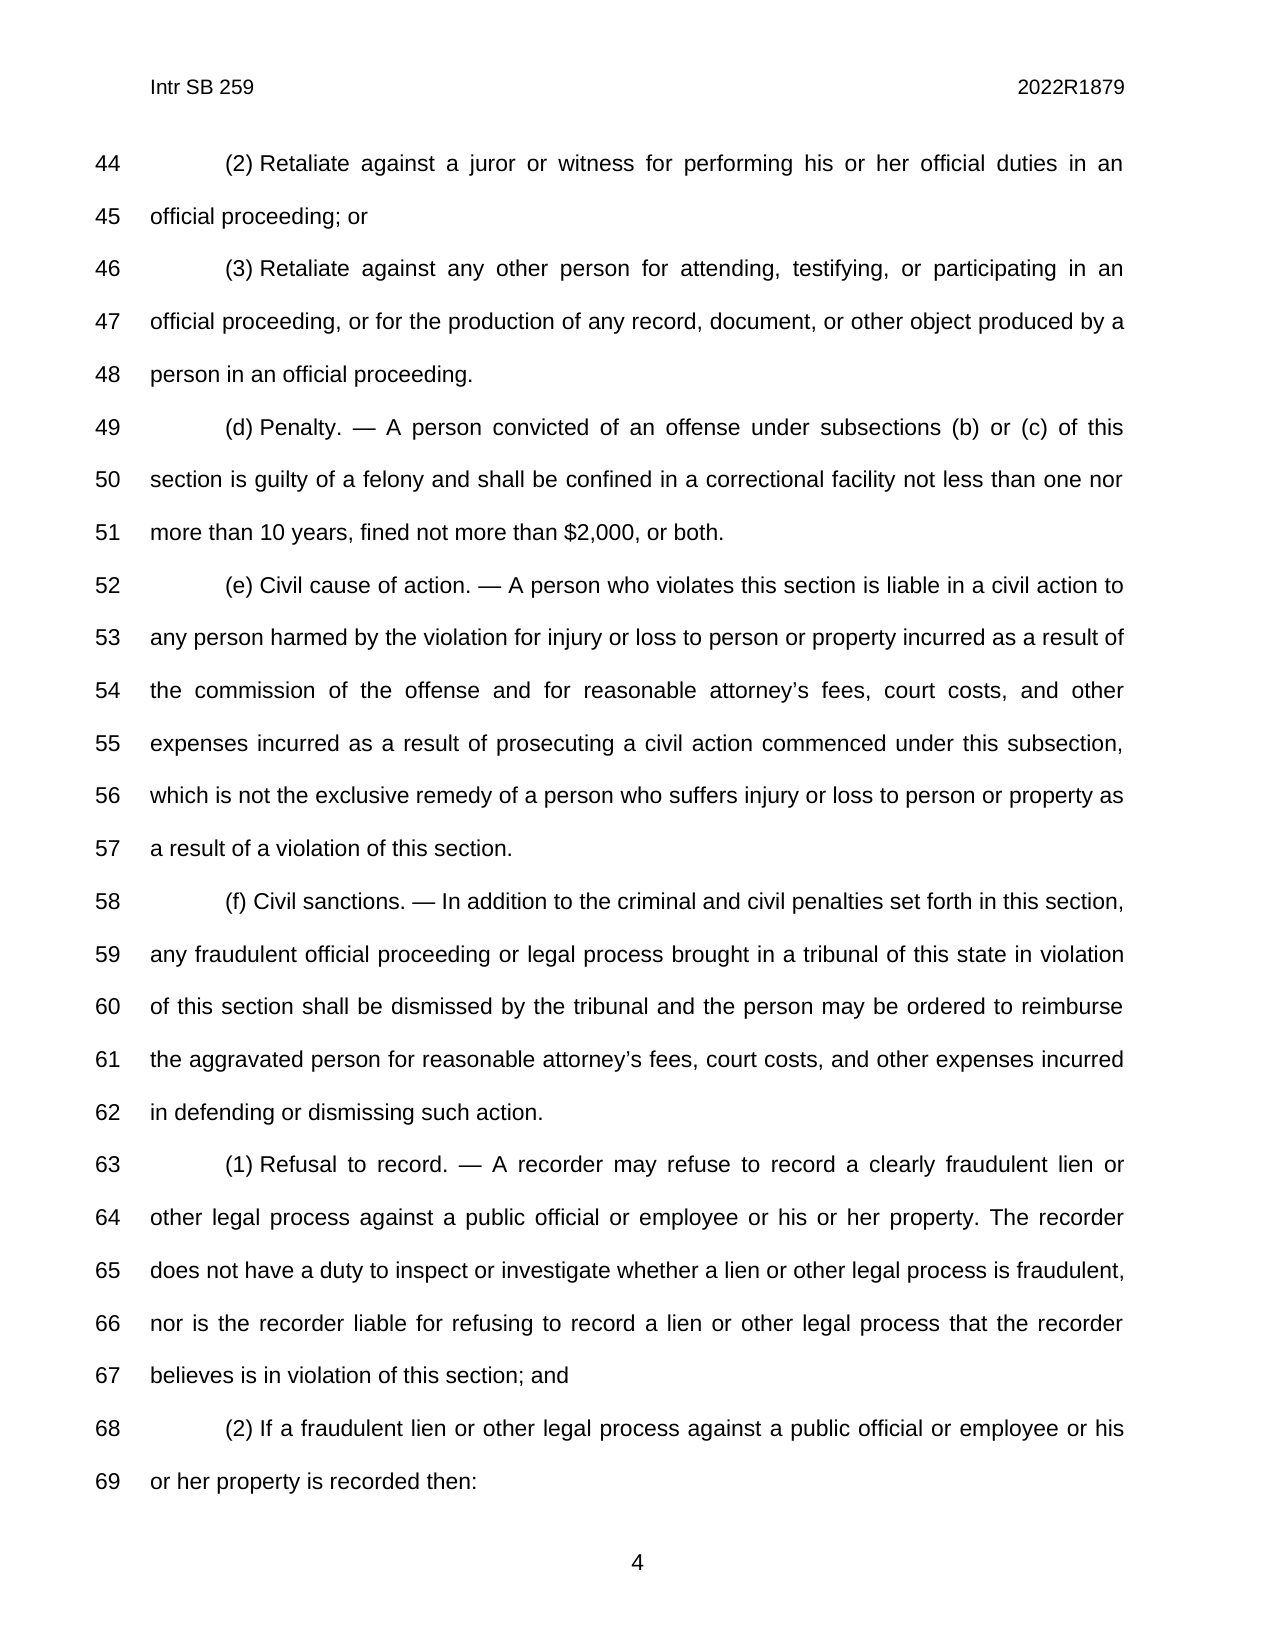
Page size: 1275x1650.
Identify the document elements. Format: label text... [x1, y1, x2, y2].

text (e) Civil cause of action. — A person who violates this section is liable in a civil action to any person harmed by the violation for injury or loss to person or property incurred as a result of the commission of the offense and for reasonable attorney’s fees, court costs, and other expenses incurred as a result of prosecuting a civil action commenced under this subsection, which is not the exclusive remedy of a person who suffers injury or loss to person or property as a result of a violation of this section. [150, 572, 1125, 862]
text (1) Refusal to record. — A recorder may refuse to record a clearly fraudulent lien or other legal process against a public official or employee or his or her property. The recorder does not have a duty to inspect or investigate whether a lien or other legal process is fraudulent, nor is the recorder liable for refusing to record a lien or other legal process that the recorder believes is in violation of this section; and [150, 1151, 1125, 1389]
text (2) If a fraudulent lien or other legal process against a public official or employee or his or her property is recorded then: [150, 1415, 1125, 1494]
text (3) Retaliate against any other person for attending, testifying, or participating in an official proceeding, or for the production of any record, document, or other object produced by a person in an official proceeding. [150, 255, 1125, 387]
text (2) Retaliate against a juror or witness for performing his or her official duties in an official proceeding; or [150, 150, 1125, 229]
text (d) Penalty. — A person convicted of an offense under subsections (b) or (c) of this section is guilty of a felony and shall be confined in a correctional facility not less than one nor more than 10 years, fined not more than $2,000, or both. [150, 413, 1125, 545]
text (f) Civil sanctions. — In addition to the criminal and civil penalties set forth in this section, any fraudulent official proceeding or legal process brought in a tribunal of this state in violation of this section shall be dismissed by the tribunal and the person may be ordered to reimburse the aggravated person for reasonable attorney’s fees, court costs, and other expenses incurred in defending or dismissing such action. [150, 888, 1125, 1125]
